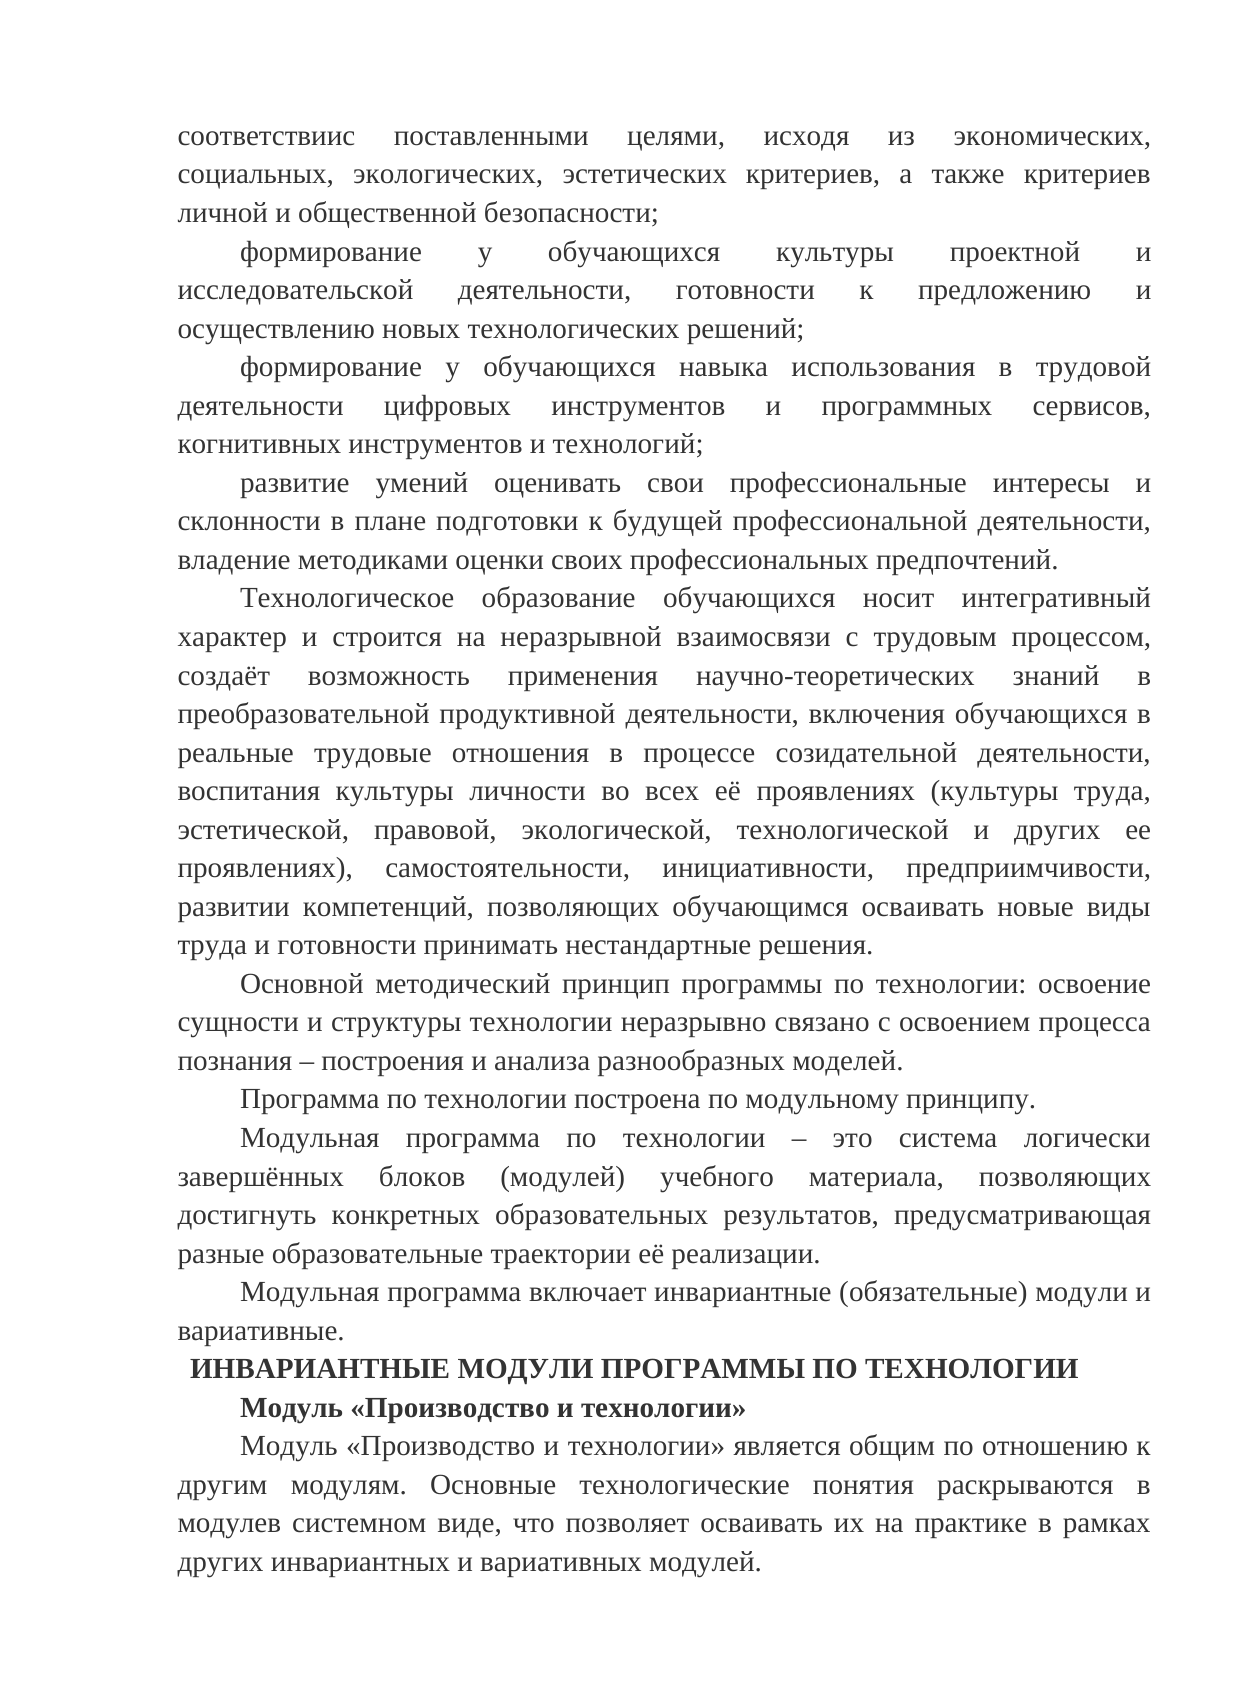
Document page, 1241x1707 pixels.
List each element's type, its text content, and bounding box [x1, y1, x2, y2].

text формирование у обучающихся навыка использования в трудовой деятельности цифровых инструментов и программных сервисов, когнитивных инструментов и технологий; [177, 349, 1152, 460]
text Основной методический принцип программы по технологии: освоение сущности и структуры технологии неразрывно связано с освоением процесса познания – построения и анализа разнообразных моделей. [177, 966, 1152, 1077]
text Модуль «Производство и технологии» [177, 1390, 1152, 1423]
text ИНВАРИАНТНЫЕ МОДУЛИ ПРОГРАММЫ ПО ТЕХНОЛОГИИ [190, 1351, 1152, 1385]
text Программа по технологии построена по модульному принципу. [177, 1082, 1152, 1115]
text развитие умений оценивать свои профессиональные интересы и склонности в плане подготовки к будущей профессиональной деятельности, владение методиками оценки своих профессиональных предпочтений. [177, 465, 1152, 576]
text Модульная программа по технологии – это система логически завершённых блоков (модулей) учебного материала, позволяющих достигнуть конкретных образовательных результатов, предусматривающая разные образовательные траектории её реализации. [177, 1120, 1152, 1269]
text Модульная программа включает инвариантные (обязательные) модули и вариативные. [177, 1274, 1152, 1346]
text формирование у обучающихся культуры проектной и исследовательской деятельности, готовности к предложению и осуществлению новых технологических решений; [177, 234, 1152, 344]
text Модуль «Производство и технологии» является общим по отношению к другим модулям. Основные технологические понятия раскрываются в модулев системном виде, что позволяет осваивать их на практике в рамках других инвариантных и вариативных модулей. [177, 1428, 1152, 1578]
text Технологическое образование обучающихся носит интегративный характер и строится на неразрывной взаимосвязи с трудовым процессом, создаёт возможность применения научно-теоретических знаний в преобразовательной продуктивной деятельности, включения обучающихся в реальные трудовые отношения в процессе созидательной деятельности, воспитания культуры личности во всех её проявлениях (культуры труда, эстетической, правовой, экологической, технологической и других ее проявлениях), самостоятельности, инициативности, предприимчивости, развитии компетенций, позволяющих обучающимся осваивать новые виды труда и готовности принимать нестандартные решения. [177, 581, 1152, 961]
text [177, 118, 1152, 229]
